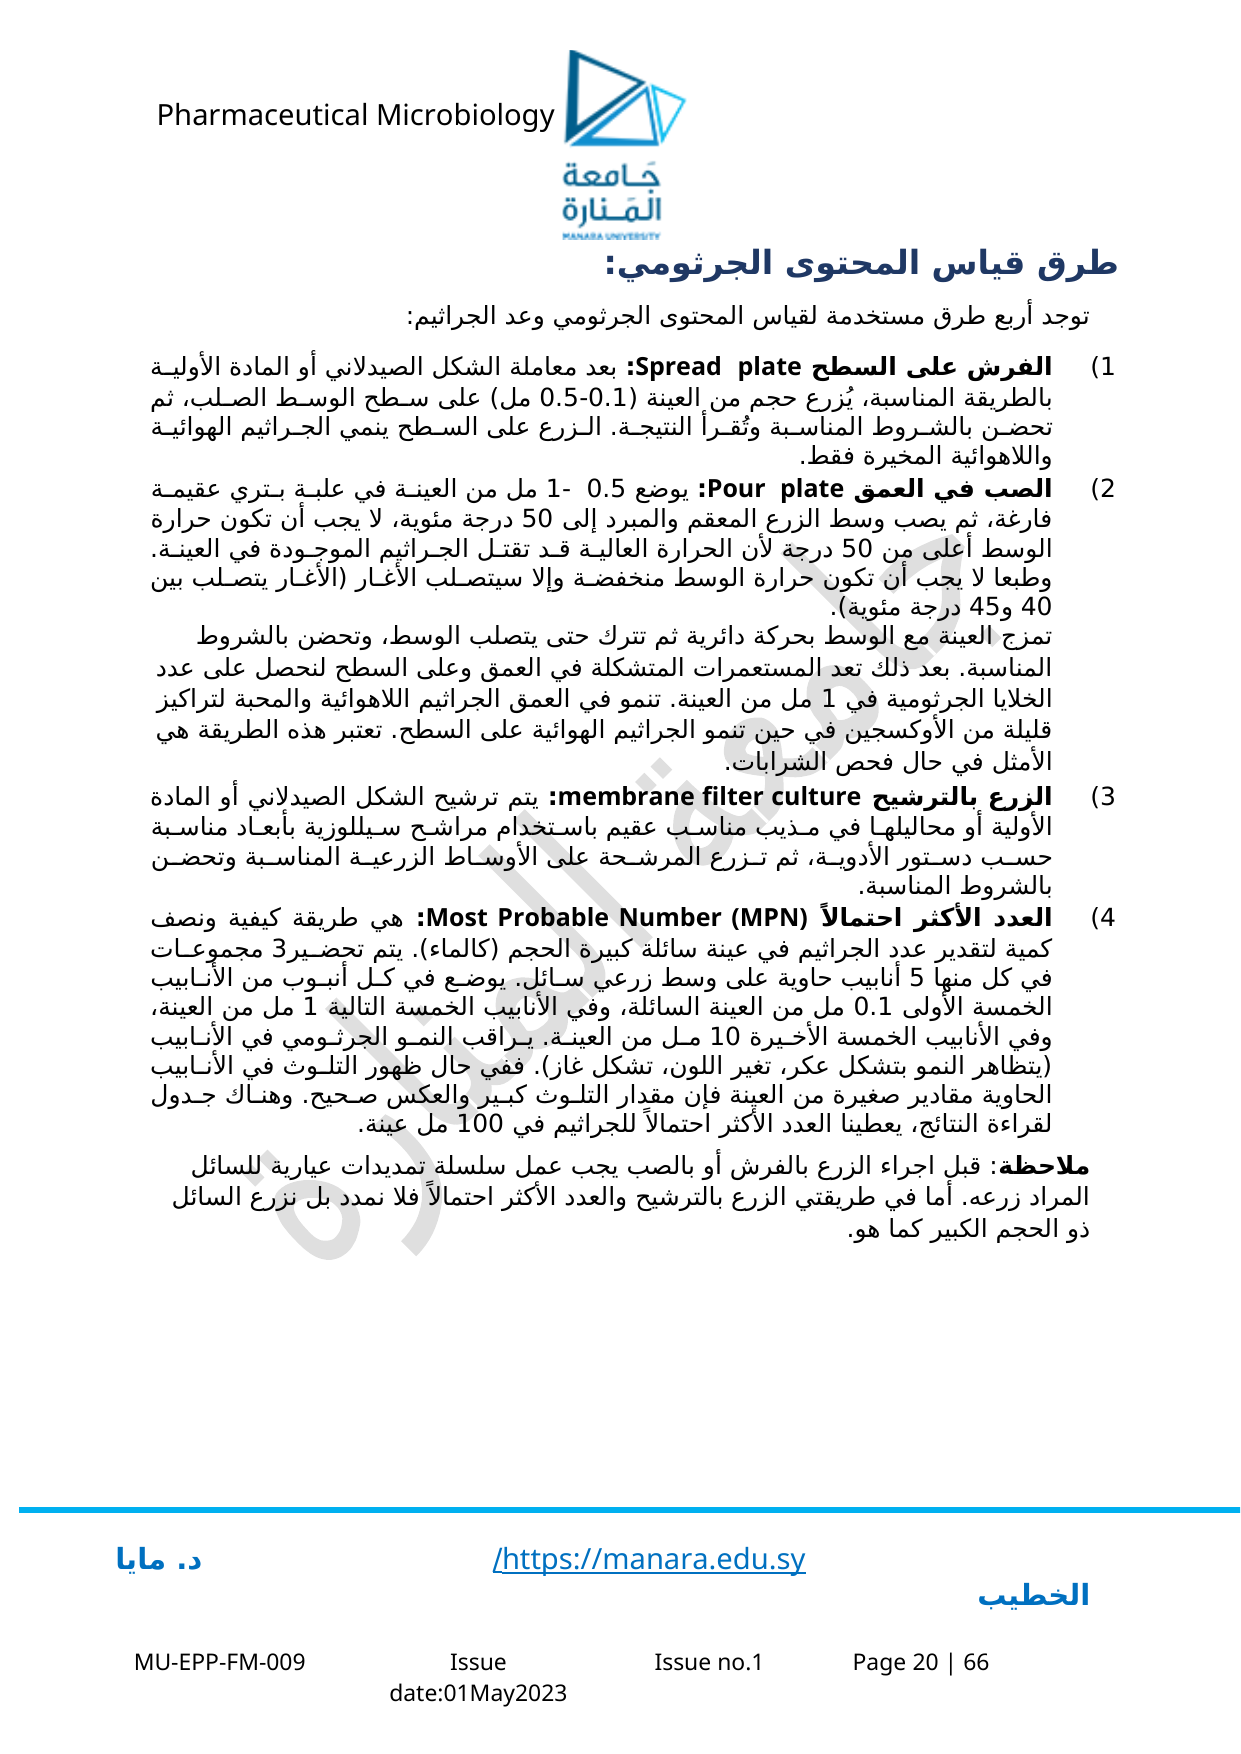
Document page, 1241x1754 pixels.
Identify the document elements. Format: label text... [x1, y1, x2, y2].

list العدد الأكثر احتمالاً Most Probable Number (MPN): هي طريقة كيفية ونصف كمية لتقدير عدد الجراثيم في عينة سائلة كبيرة الحجم (كالماء). يتم تحضير3 مجموعات في كل منها 5 أنابيب حاوية على وسط زرعي سائل. يوضع في كل أنبوب من الأنابيب الخمسة الأولى 0.1 مل من العينة السائلة، وفي الأنابيب الخمسة التالية 1 مل من العينة، وفي الأنابيب الخمسة الأخيرة 10 مل من العينة. يراقب النمو الجرثومي في الأنابيب (يتظاهر النمو بتشكل عكر، تغير اللون، تشكل غاز). ففي حال ظهور التلوث في الأنابيب الحاوية مقادير صغيرة من العينة فإن مقدار التلوث كبير والعكس صحيح. وهناك جدول لقراءة النتائج، يعطينا العدد الأكثر احتمالاً للجراثيم في 100 مل عينة. [150, 900, 1090, 1138]
text توجد أربع طرق مستخدمة لقياس المحتوى الجرثومي وعد الجراثيم: [150, 301, 1090, 330]
list الفرش على السطح Spread plate: بعد معاملة الشكل الصيدلاني أو المادة الأولية بالطريقة المناسبة، يُزرع حجم من العينة (0.1-0.5 مل) على سطح الوسط الصلب، ثم تحضن بالشروط المناسبة وتُقرأ النتيجة. الزرع على السطح ينمي الجراثيم الهوائية واللاهوائية المخيرة فقط. [150, 349, 1090, 471]
picture [559, 50, 691, 240]
list الصب في العمق Pour plate: يوضع 0.5 -1 مل من العينة في علبة بتري عقيمة فارغة، ثم يصب وسط الزرع المعقم والمبرد إلى 50 درجة مئوية، لا يجب أن تكون حرارة الوسط أعلى من 50 درجة لأن الحرارة العالية قد تقتل الجراثيم الموجودة في العينة. وطبعا لا يجب أن تكون حرارة الوسط منخفضة وإلا سيتصلب الأغار (الأغار يتصلب بين 40 و45 درجة مئوية). [150, 471, 1090, 621]
text طرق قياس المحتوى الجرثومي: [120, 244, 1119, 283]
list تمزج العينة مع الوسط بحركة دائرية ثم تترك حتى يتصلب الوسط، وتحضن بالشروط المناسبة. بعد ذلك تعد المستعمرات المتشكلة في العمق وعلى السطح لنحصل على عدد الخلايا الجرثومية في 1 مل من العينة. تنمو في العمق الجراثيم اللاهوائية والمحبة لتراكيز قليلة من الأوكسجين في حين تنمو الجراثيم الهوائية على السطح. تعتبر هذه الطريقة هي الأمثل في حال فحص الشرابات. [150, 621, 1053, 776]
list الزرع بالترشيح membrane filter culture: يتم ترشيح الشكل الصيدلاني أو المادة الأولية أو محاليلها في مذيب مناسب عقيم باستخدام مراشح سيللوزية بأبعاد مناسبة حسب دستور الأدوية، ثم تزرع المرشحة على الأوساط الزرعية المناسبة وتحضن بالشروط المناسبة. [150, 778, 1090, 900]
text ملاحظة: قبل اجراء الزرع بالفرش أو بالصب يجب عمل سلسلة تمديدات عيارية للسائل المراد زرعه. أما في طريقتي الزرع بالترشيح والعدد الأكثر احتمالاً فلا نمدد بل نزرع السائل ذو الحجم الكبير كما هو. [150, 1151, 1090, 1243]
